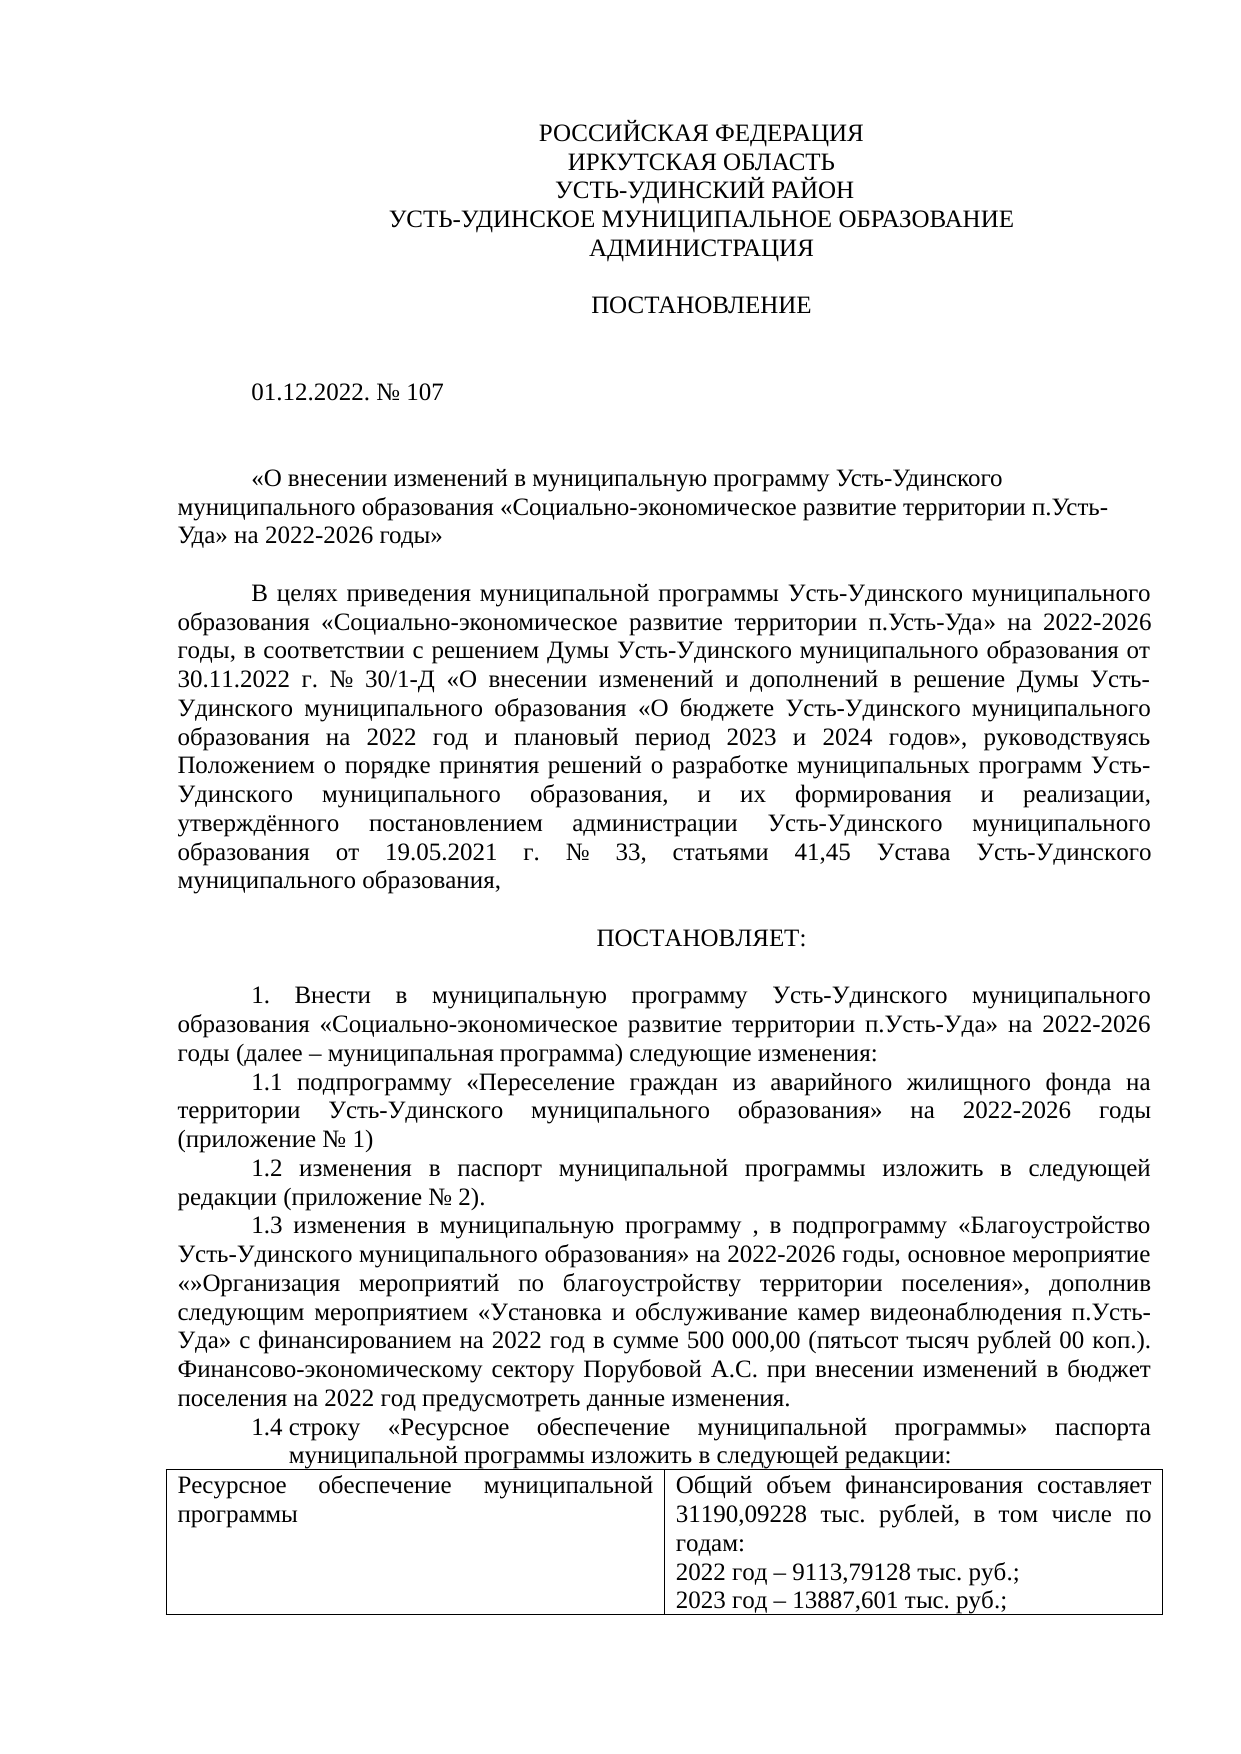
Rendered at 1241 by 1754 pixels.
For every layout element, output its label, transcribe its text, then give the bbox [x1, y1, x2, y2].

title АДМИНИСТРАЦИЯ [177, 233, 1152, 262]
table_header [167, 1470, 664, 1614]
text 1. Внести в муниципальную программу Усть-Удинского муниципального образования «Социально-экономическое развитие территории п.Усть-Уда» на 2022-2026 годы (далее – муниципальная программа) следующие изменения: [177, 981, 1152, 1067]
text 1.1 подпрограмму «Переселение граждан из аварийного жилищного фонда на территории Усть-Удинского муниципального образования» на 2022-2026 годы (приложение № 1) [177, 1067, 1152, 1153]
title УСТЬ-УДИНСКИЙ РАЙОН [177, 176, 1152, 204]
text 01.12.2022. № 107 [177, 377, 1152, 406]
list строку «Ресурсное обеспечение муниципальной программы» паспорта муниципальной программы изложить в следующей редакции: [251, 1412, 1152, 1469]
text В целях приведения муниципальной программы Усть-Удинского муниципального образования «Социально-экономическое развитие территории п.Усть-Уда» на 2022-2026 годы, в соответствии с решением Думы Усть-Удинского муниципального образования от 30.11.2022 г. № 30/1-Д «О внесении изменений и дополнений в решение Думы Усть-Удинского муниципального образования «О бюджете Усть-Удинского муниципального образования на 2022 год и плановый период 2023 и 2024 годов», руководствуясь Положением о порядке принятия решений о разработке муниципальных программ Усть-Удинского муниципального образования, и их формирования и реализации, утверждённого постановлением администрации Усть-Удинского муниципального образования от 19.05.2021 г. № 33, статьями 41,45 Устава Усть-Удинского муниципального образования, [177, 578, 1152, 894]
text 1.3 изменения в муниципальную программу , в подпрограмму «Благоустройство Усть-Удинского муниципального образования» на 2022-2026 годы, основное мероприятие «»Организация мероприятий по благоустройству территории поселения», дополнив следующим мероприятием «Установка и обслуживание камер видеонаблюдения п.Усть-Уда» с финансированием на 2022 год в сумме 500 000,00 (пятьсот тысяч рублей 00 коп.). Финансово-экономическому сектору Порубовой А.С. при внесении изменений в бюджет поселения на 2022 год предусмотреть данные изменения. [177, 1211, 1152, 1412]
title УСТЬ-УДИНСКОЕ МУНИЦИПАЛЬНОЕ ОБРАЗОВАНИЕ [177, 204, 1152, 233]
title ИРКУТСКАЯ ОБЛАСТЬ [177, 147, 1152, 176]
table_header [665, 1470, 1162, 1614]
title РОССИЙСКАЯ ФЕДЕРАЦИЯ [177, 118, 1152, 147]
text «О внесении изменений в муниципальную программу Усть-Удинского муниципального образования «Социально-экономическое развитие территории п.Усть-Уда» на 2022-2026 годы» [177, 463, 1152, 549]
text ПОСТАНОВЛЕНИЕ [177, 291, 1152, 319]
text ПОСТАНОВЛЯЕТ: [177, 923, 1152, 952]
text 1.2 изменения в паспорт муниципальной программы изложить в следующей редакции (приложение № 2). [177, 1153, 1152, 1211]
